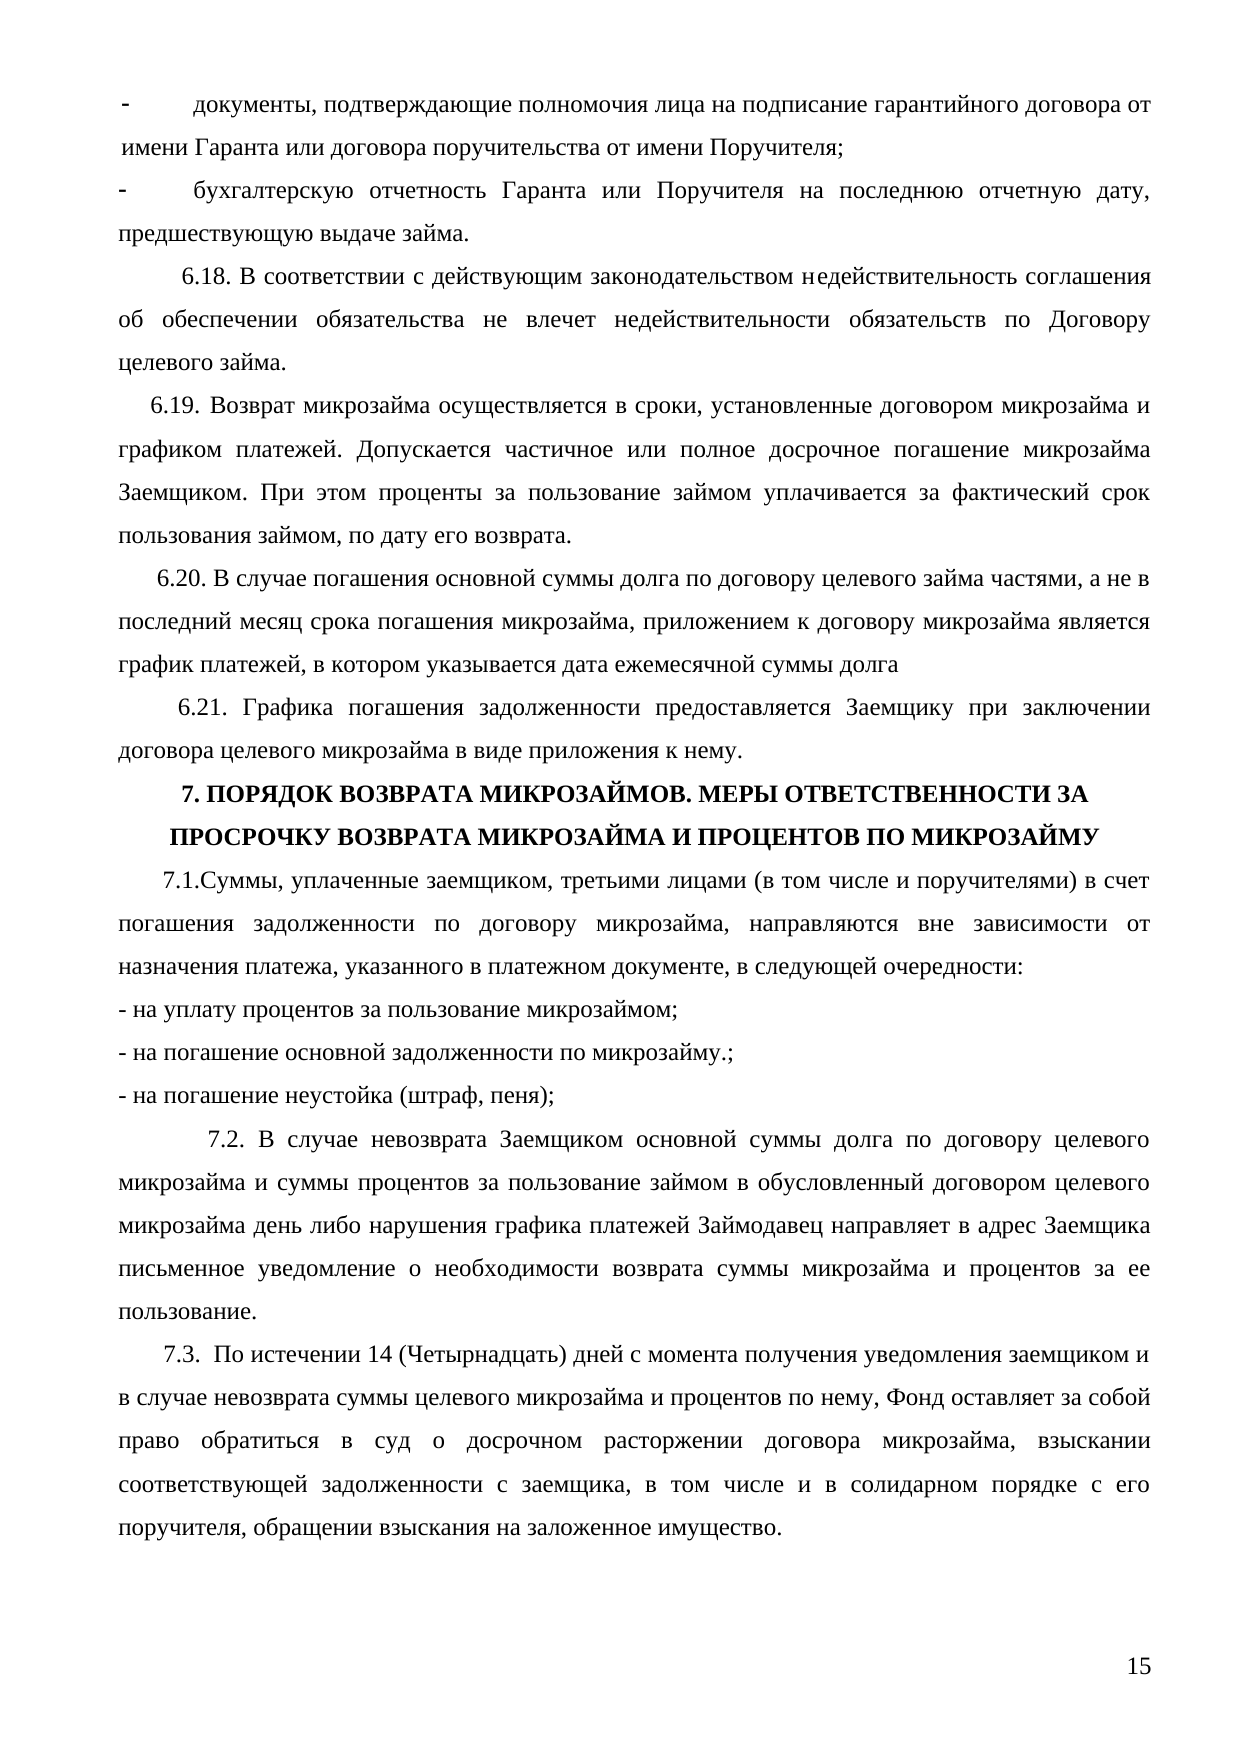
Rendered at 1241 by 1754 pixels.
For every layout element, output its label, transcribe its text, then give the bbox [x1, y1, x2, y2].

text 7.1.Суммы, уплаченные заемщиком, третьими лицами (в том числе и поручителями) в счет погашения задолженности по договору микрозайма, направляются вне зависимости от назначения платежа, указанного в платежном документе, в следующей очередности: [118, 865, 1152, 980]
text 7.3. По истечении 14 (Четырнадцать) дней с момента получения уведомления заемщиком и в случае невозврата суммы целевого микрозайма и процентов по нему, Фонд оставляет за собой право обратиться в суд о досрочном расторжении договора микрозайма, взыскании соответствующей задолженности с заемщика, в том числе и в солидарном порядке с его поручителя, обращении взыскания на заложенное имущество. [118, 1339, 1152, 1541]
text 6.20. В случае погашения основной суммы долга по договору целевого займа частями, а не в последний месяц срока погашения микрозайма, приложением к договору микрозайма является график платежей, в котором указывается дата ежемесячной суммы долга [118, 563, 1152, 678]
list документы, подтверждающие полномочия лица на подписание гарантийного договора от имени Гаранта или договора поручительства от имени Поручителя; [121, 89, 1152, 161]
text 7. ПОРЯДОК ВОЗВРАТА МИКРОЗАЙМОВ. МЕРЫ ОТВЕТСТВЕННОСТИ ЗА ПРОСРОЧКУ ВОЗВРАТА МИКРОЗАЙМА И ПРОЦЕНТОВ ПО МИКРОЗАЙМУ [118, 779, 1152, 851]
text 6.21. Графика погашения задолженности предоставляется Заемщику при заключении договора целевого микрозайма в виде приложения к нему. [118, 692, 1152, 764]
text - на уплату процентов за пользование микрозаймом; [118, 994, 1152, 1023]
text 6.19. Возврат микрозайма осуществляется в сроки, установленные договором микрозайма и графиком платежей. Допускается частичное или полное досрочное погашение микрозайма Заемщиком. При этом проценты за пользование займом уплачивается за фактический срок пользования займом, по дату его возврата. [118, 391, 1152, 549]
text 6.18. В соответствии с действующим законодательством недействительность соглашения об обеспечении обязательства не влечет недействительности обязательств по Договору целевого займа. [118, 261, 1152, 376]
text - на погашение неустойка (штраф, пеня); [118, 1081, 1152, 1109]
text 7.2. В случае невозврата Заемщиком основной суммы долга по договору целевого микрозайма и суммы процентов за пользование займом в обусловленный договором целевого микрозайма день либо нарушения графика платежей Займодавец направляет в адрес Заемщика письменное уведомление о необходимости возврата суммы микрозайма и процентов за ее пользование. [118, 1124, 1152, 1325]
list бухгалтерскую отчетность Гаранта или Поручителя на последнюю отчетную дату, предшествующую выдаче займа. [118, 175, 1152, 247]
text - на погашение основной задолженности по микрозайму.; [118, 1037, 1152, 1066]
